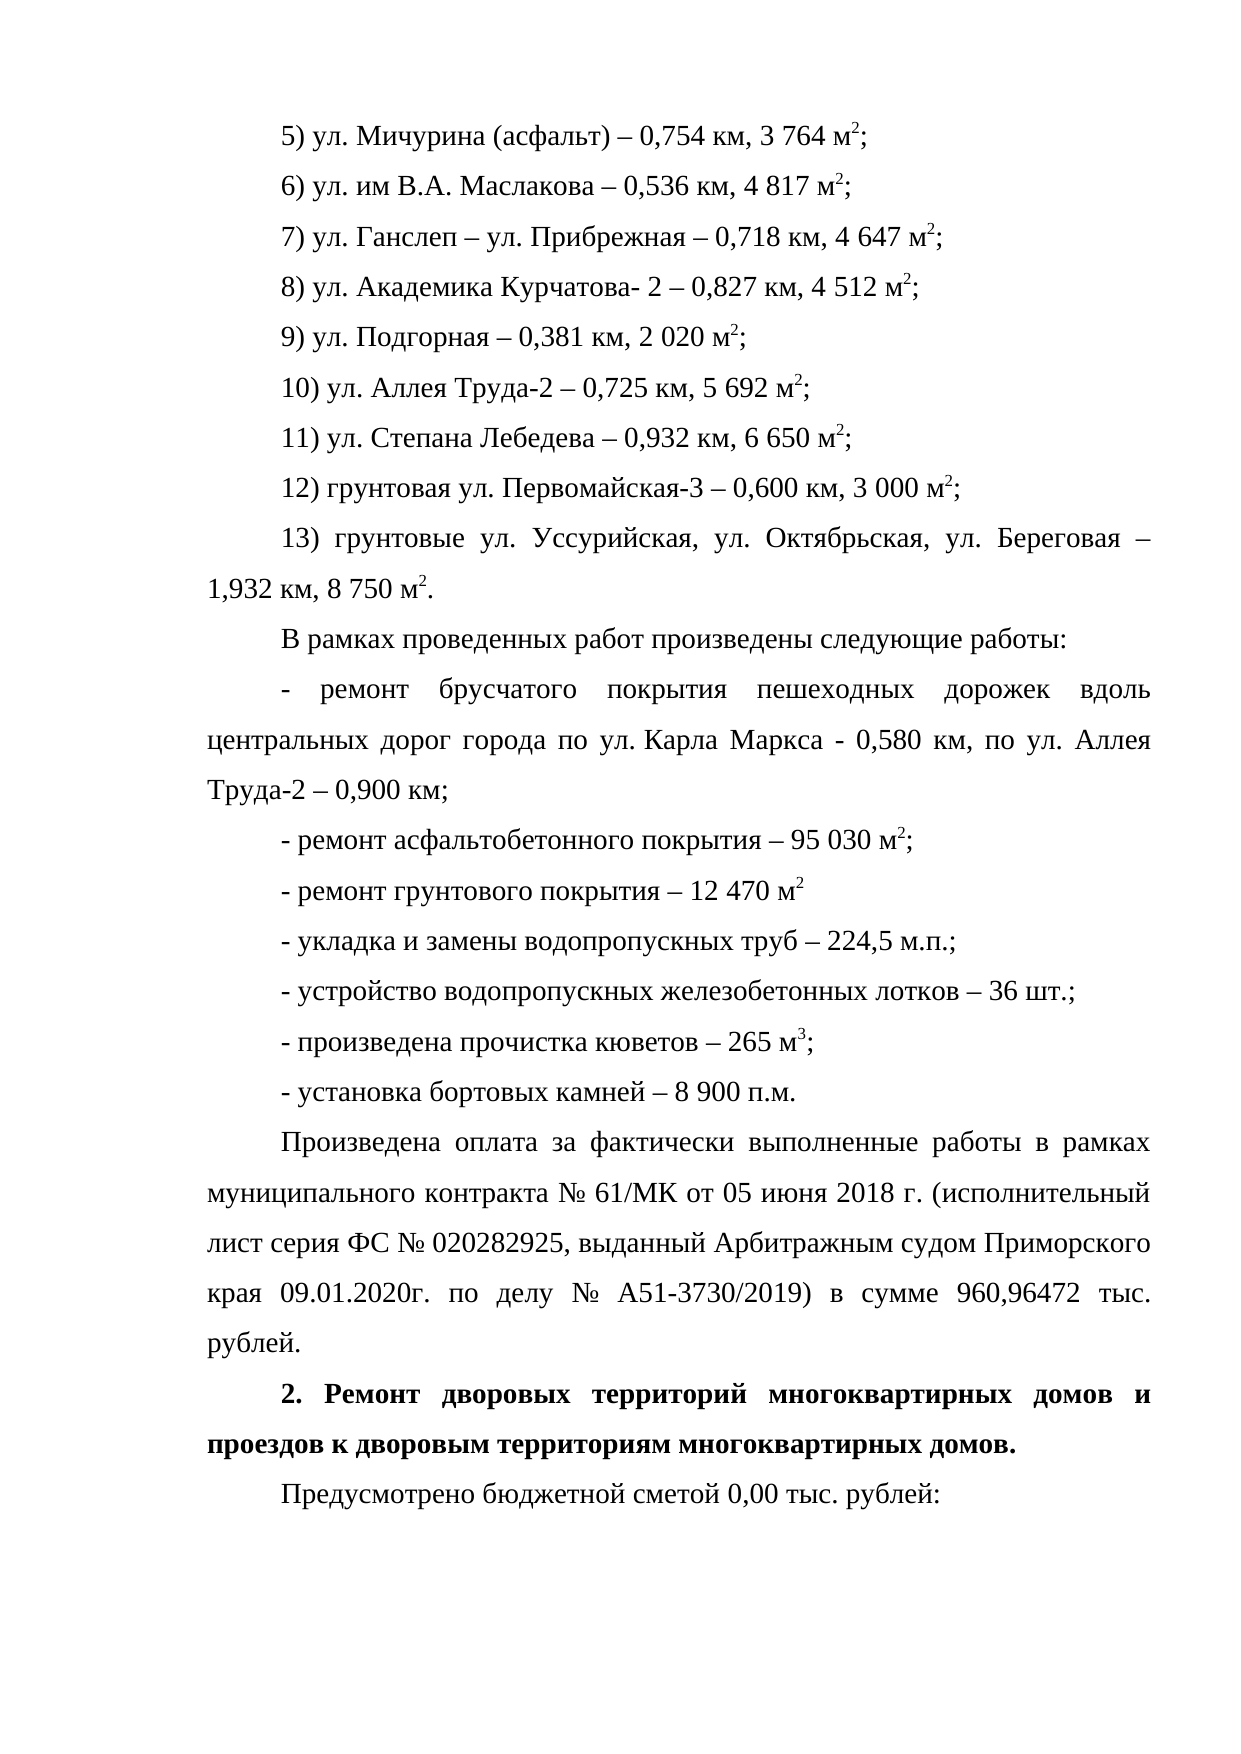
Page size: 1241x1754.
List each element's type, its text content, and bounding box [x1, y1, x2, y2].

text Предусмотрено бюджетной сметой 0,00 тыс. рублей: [207, 1477, 1152, 1510]
text - произведена прочистка кюветов – 265 м3; [207, 1024, 1152, 1057]
text В рамках проведенных работ произведены следующие работы: [207, 621, 1152, 655]
text - ремонт грунтового покрытия – 12 470 м2 [207, 873, 1152, 906]
text - установка бортовых камней – 8 900 п.м. [207, 1074, 1152, 1108]
text 13) грунтовые ул. Уссурийская, ул. Октябрьская, ул. Береговая – 1,932 км, 8 750 м2. [207, 521, 1152, 604]
text Произведена оплата за фактически выполненные работы в рамках муниципального контракта № 61/МК от 05 июня 2018 г. (исполнительный лист серия ФС № 020282925, выданный Арбитражным судом Приморского края 09.01.2020г. по делу № А51-3730/2019) в сумме 960,96472 тыс. рублей. [207, 1124, 1152, 1359]
text 5) ул. Мичурина (асфальт) – 0,754 км, 3 764 м2; [207, 118, 1152, 152]
text - ремонт брусчатого покрытия пешеходных дорожек вдоль центральных дорог города по ул. Карла Маркса - 0,580 км, по ул. Аллея Труда-2 – 0,900 км; [207, 672, 1152, 806]
text 12) грунтовая ул. Первомайская-3 – 0,600 км, 3 000 м2; [207, 470, 1152, 504]
text 2. Ремонт дворовых территорий многоквартирных домов и проездов к дворовым территориям многоквартирных домов. [207, 1376, 1152, 1460]
text 8) ул. Академика Курчатова- 2 – 0,827 км, 4 512 м2; [207, 269, 1152, 303]
text 7) ул. Ганслеп – ул. Прибрежная – 0,718 км, 4 647 м2; [207, 219, 1152, 252]
text 10) ул. Аллея Труда-2 – 0,725 км, 5 692 м2; [207, 370, 1152, 403]
text - укладка и замены водопропускных труб – 224,5 м.п.; [207, 923, 1152, 957]
text 11) ул. Степана Лебедева – 0,932 км, 6 650 м2; [207, 420, 1152, 453]
text 6) ул. им В.А. Маслакова – 0,536 км, 4 817 м2; [207, 168, 1152, 202]
text 9) ул. Подгорная – 0,381 км, 2 020 м2; [207, 319, 1152, 353]
text - устройство водопропускных железобетонных лотков – 36 шт.; [207, 973, 1152, 1007]
text - ремонт асфальтобетонного покрытия – 95 030 м2; [207, 822, 1152, 856]
